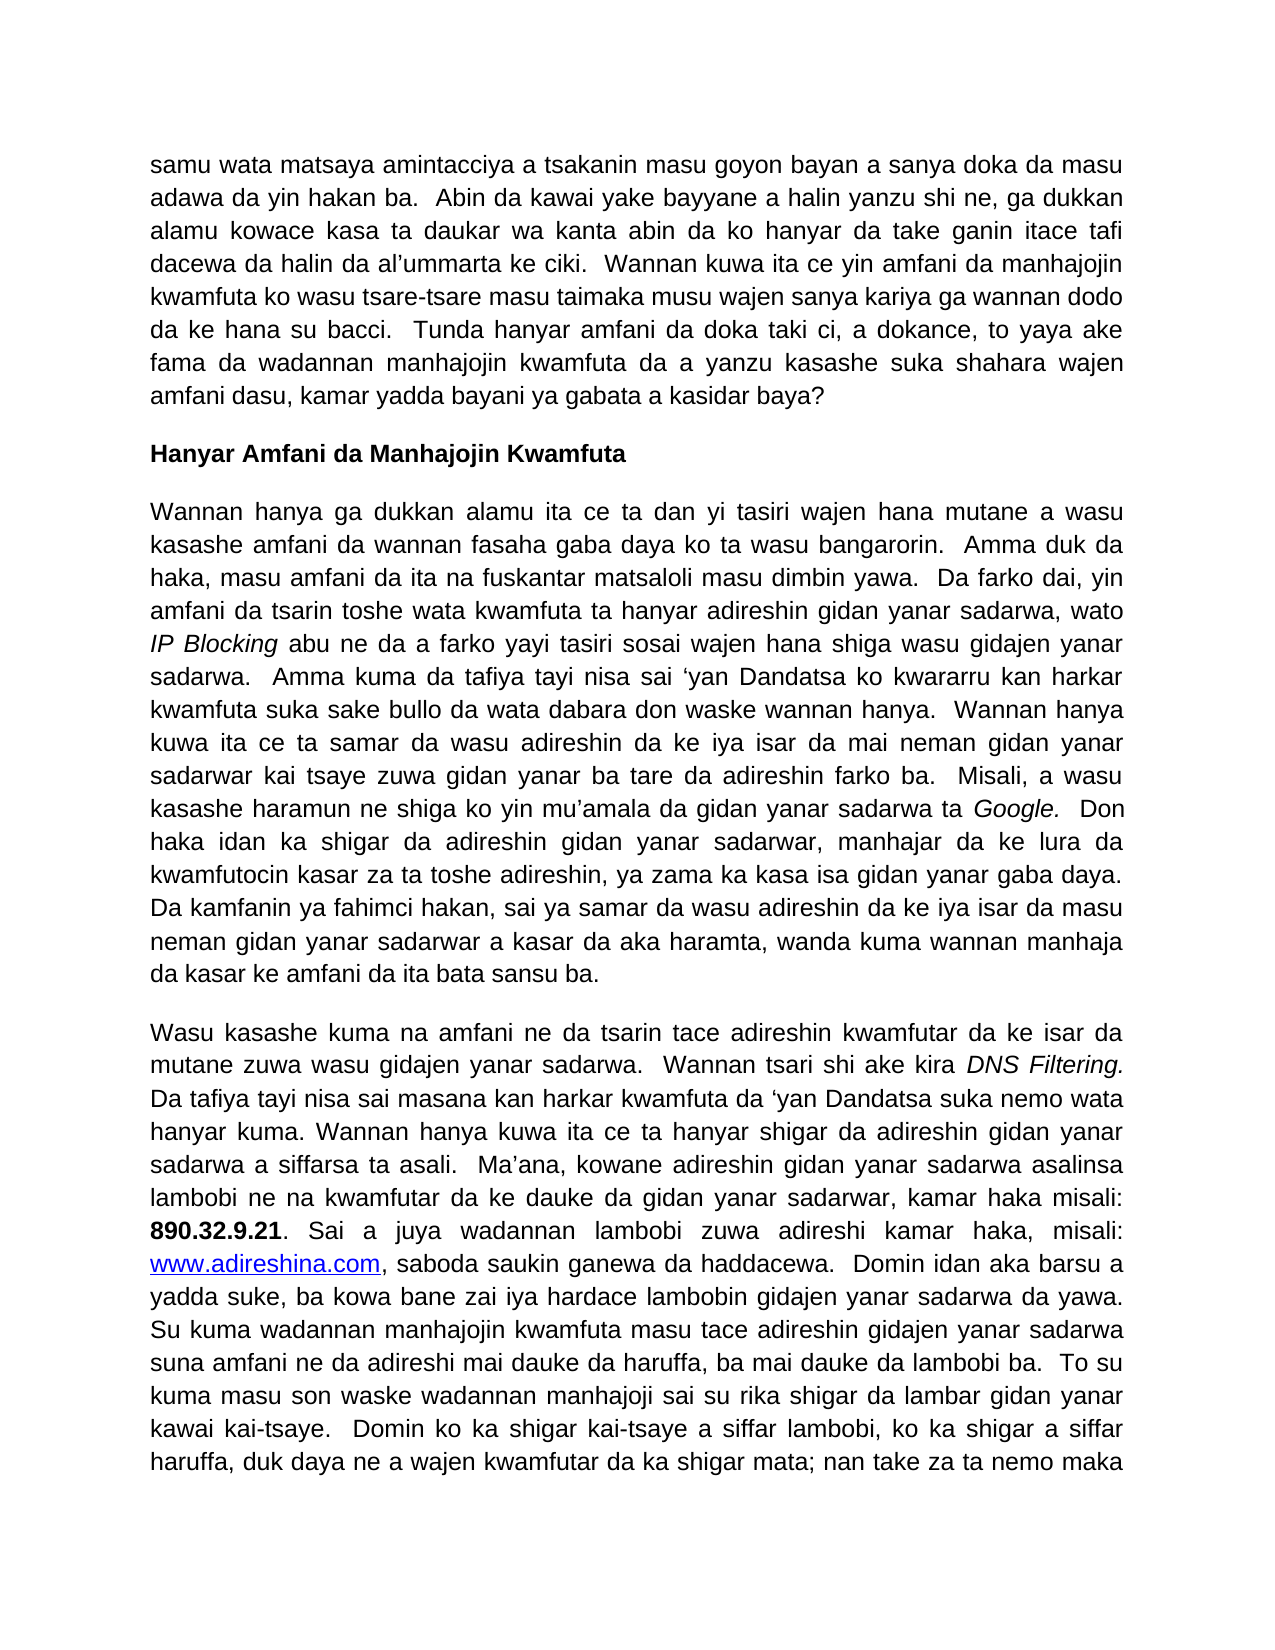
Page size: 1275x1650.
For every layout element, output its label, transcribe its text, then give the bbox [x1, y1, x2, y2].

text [150, 150, 1125, 410]
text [150, 1017, 1125, 1476]
text Wannan hanya ga dukkan alamu ita ce ta dan yi tasiri wajen hana mutane a wasu kasashe amfani da wannan fasaha gaba daya ko ta wasu bangarorin. Amma duk da haka, masu amfani da ita na fuskantar matsaloli masu dimbin yawa. Da farko dai, yin amfani da tsarin toshe wata kwamfuta ta hanyar adireshin gidan yanar sadarwa, wato IP Blocking abu ne da a farko yayi tasiri sosai wajen hana shiga wasu gidajen yanar sadarwa. Amma kuma da tafiya tayi nisa sai ‘yan Dandatsa ko kwararru kan harkar kwamfuta suka sake bullo da wata dabara don waske wannan hanya. Wannan hanya kuwa ita ce ta samar da wasu adireshin da ke iya isar da mai neman gidan yanar sadarwar kai tsaye zuwa gidan yanar ba tare da adireshin farko ba. Misali, a wasu kasashe haramun ne shiga ko yin mu’amala da gidan yanar sadarwa ta Google. Don haka idan ka shigar da adireshin gidan yanar sadarwar, manhajar da ke lura da kwamfutocin kasar za ta toshe adireshin, ya zama ka kasa isa gidan yanar gaba daya. Da kamfanin ya fahimci hakan, sai ya samar da wasu adireshin da ke iya isar da masu neman gidan yanar sadarwar a kasar da aka haramta, wanda kuma wannan manhaja da kasar ke amfani da ita bata sansu ba. [150, 497, 1125, 988]
text Hanyar Amfani da Manhajojin Kwamfuta [150, 439, 1125, 468]
